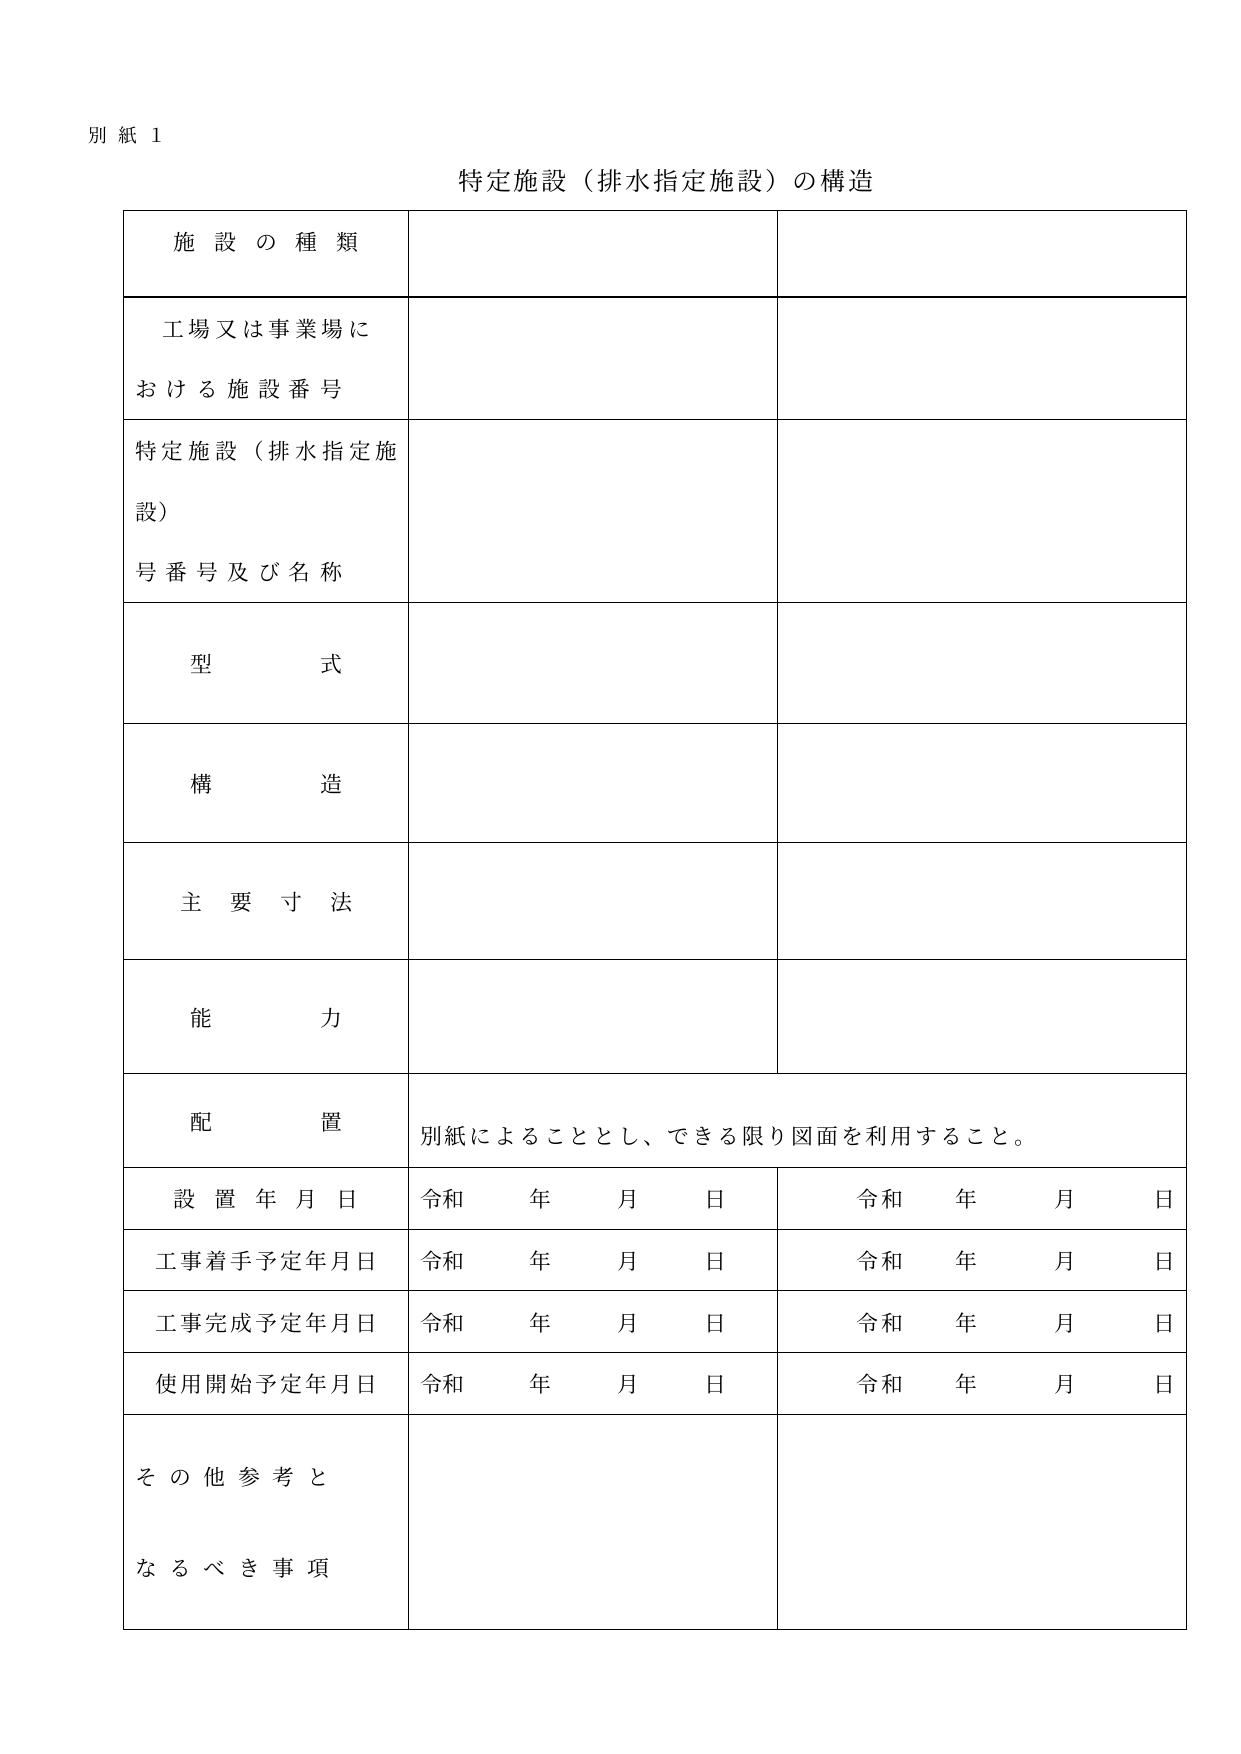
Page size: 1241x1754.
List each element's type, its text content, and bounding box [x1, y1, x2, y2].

table_cell [409, 420, 777, 602]
table_header [409, 211, 777, 296]
text 特定施設（排水指定施設）の構造 [89, 149, 1181, 210]
table_cell [778, 960, 1186, 1073]
table_cell [409, 843, 777, 958]
table_cell 令和 年 月 日 [409, 1353, 777, 1414]
table_cell 主要寸法 [124, 843, 408, 958]
table_cell 工事着手予定年月日 [124, 1230, 408, 1290]
table_cell [409, 603, 777, 723]
table_cell 令和 年 月 日 [409, 1291, 777, 1352]
table_cell その他参考と なるべき事項 [124, 1415, 408, 1628]
table_cell 令和 年 月 日 [778, 1291, 1186, 1352]
table_header 施設の種類 [124, 211, 408, 296]
table_cell 配置 [124, 1074, 408, 1167]
table_cell [409, 960, 777, 1073]
table_header [778, 211, 1186, 296]
table_cell 構造 [124, 724, 408, 842]
table_cell [778, 603, 1186, 723]
table_cell [409, 298, 777, 419]
table_cell 令和 年 月 日 [778, 1168, 1186, 1229]
table_cell 能力 [124, 960, 408, 1073]
table_cell [778, 843, 1186, 958]
table_cell 型式 [124, 603, 408, 723]
table_cell 令和 年 月 日 [778, 1353, 1186, 1414]
table_cell [778, 1415, 1186, 1628]
table_cell [778, 724, 1186, 842]
table_cell 令和 年 月 日 [409, 1230, 777, 1290]
table_cell 工場又は事業場に お け る 施 設 番 号 [124, 298, 408, 419]
table_cell 設置年月日 [124, 1168, 408, 1229]
table_cell [409, 1415, 777, 1628]
table_cell [778, 420, 1186, 602]
table_cell [409, 724, 777, 842]
table_cell [778, 298, 1186, 419]
table_cell 工事完成予定年月日 [124, 1291, 408, 1352]
table_cell 使用開始予定年月日 [124, 1353, 408, 1414]
text 別 紙 １ [89, 119, 1181, 149]
table_cell 特定施設（排水指定施設） 号 番 号 及 び 名 称 [124, 420, 408, 602]
table_cell 令和 年 月 日 [409, 1168, 777, 1229]
table_cell 別紙によることとし、できる限り図面を利用すること。 [409, 1074, 1186, 1167]
table_cell 令和 年 月 日 [778, 1230, 1186, 1290]
